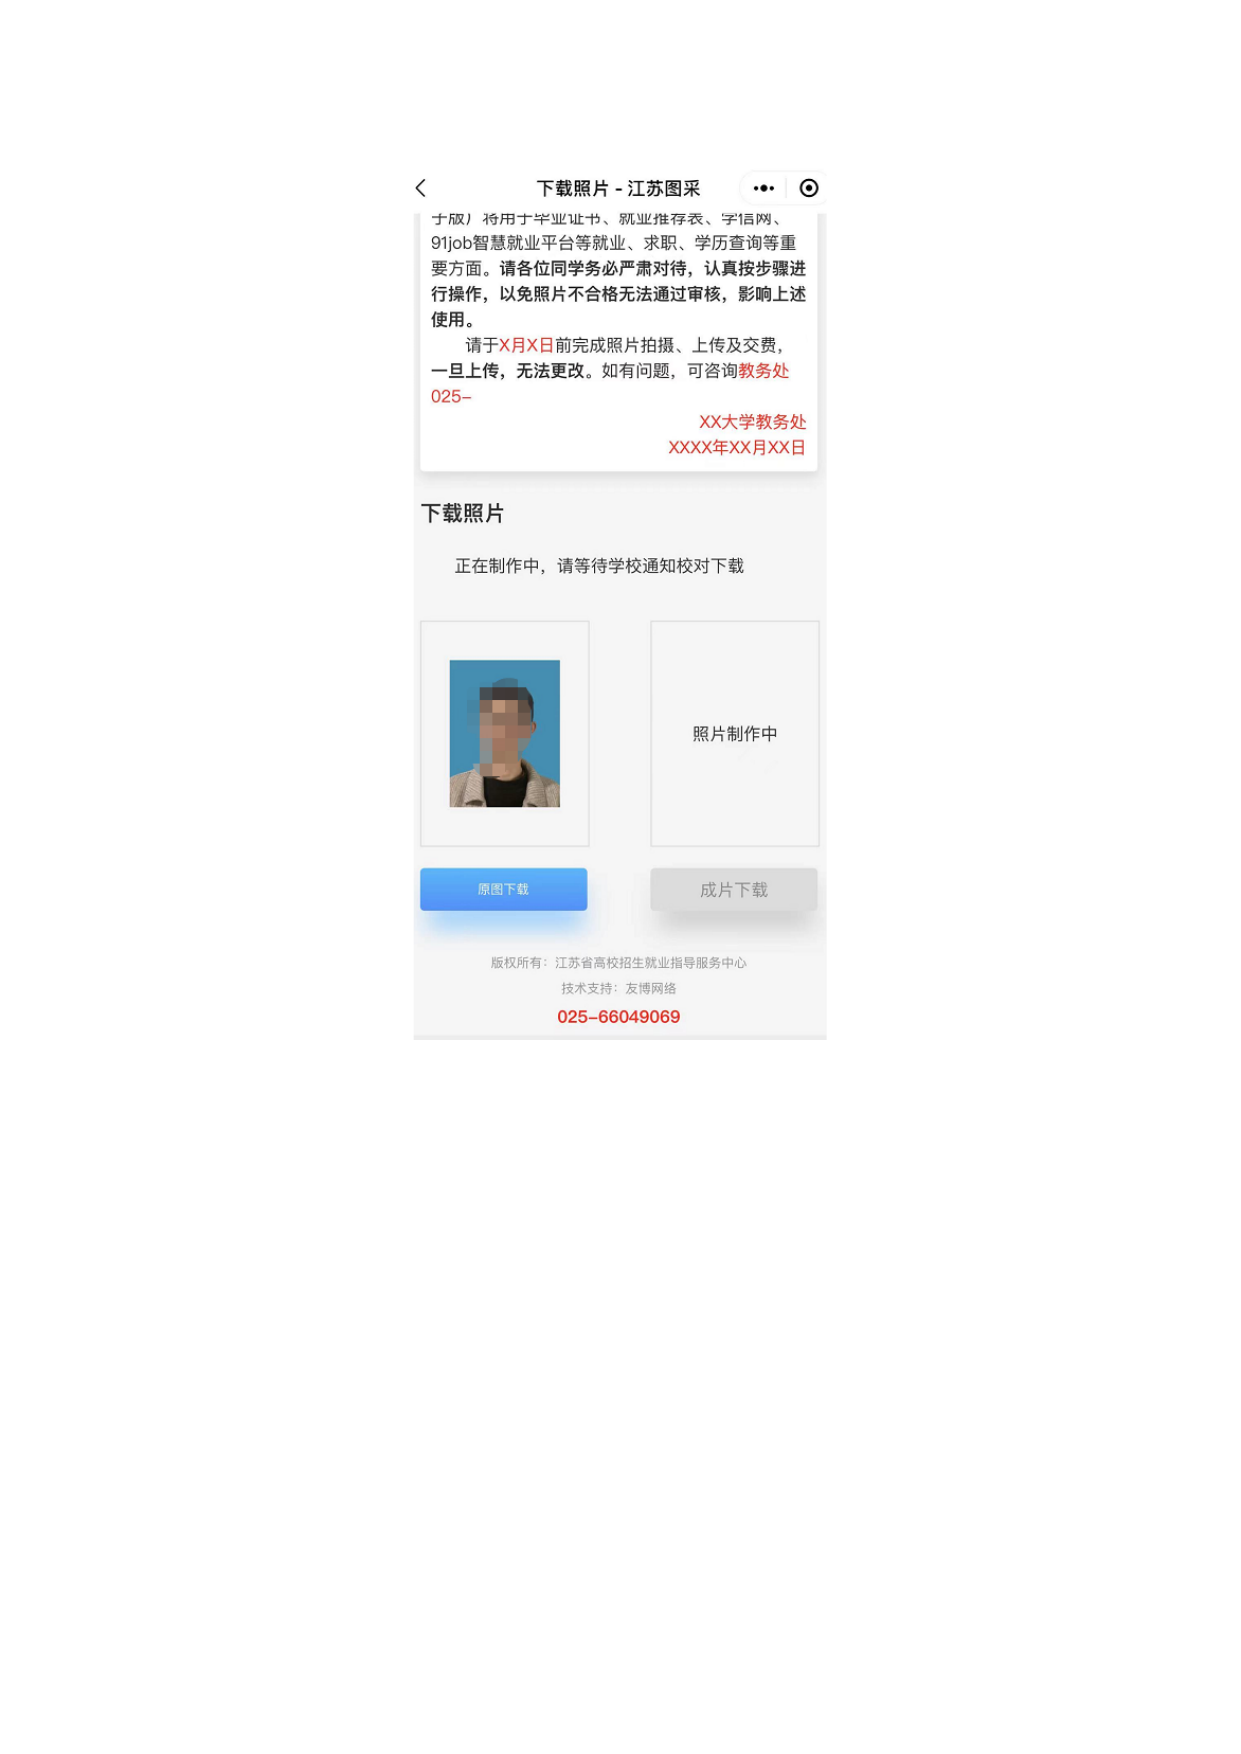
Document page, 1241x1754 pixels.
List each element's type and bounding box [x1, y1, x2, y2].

picture [413, 161, 827, 1040]
